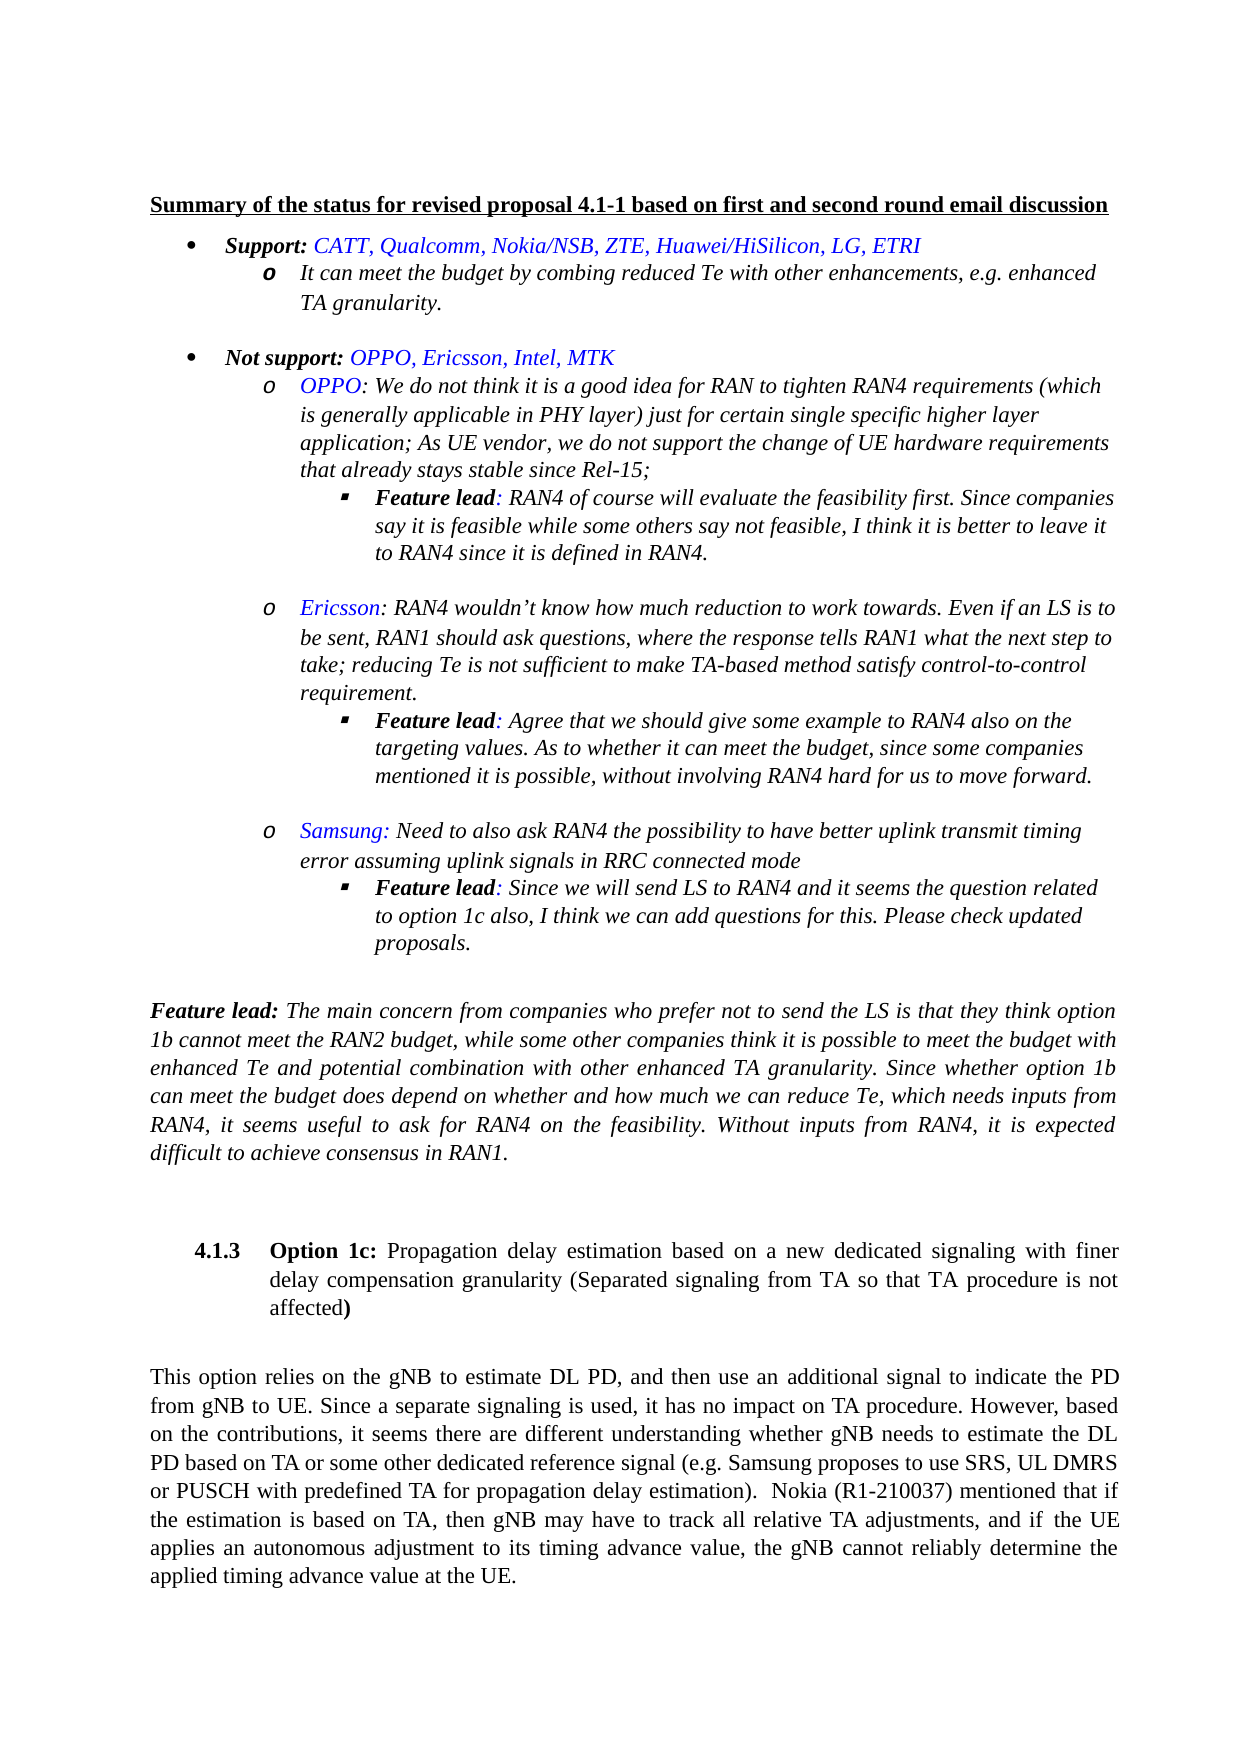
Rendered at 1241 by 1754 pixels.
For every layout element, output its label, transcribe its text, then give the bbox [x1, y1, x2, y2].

text Feature lead: The main concern from companies who prefer not to send the LS is that they think option 1b cannot meet the RAN2 budget, while some other companies think it is possible to meet the budget with enhanced Te and potential combination with other enhanced TA granularity. Since whether option 1b can meet the budget does depend on whether and how much we can reduce Te, which needs inputs from RAN4, it seems useful to ask for RAN4 on the feasibility. Without inputs from RAN4, it is expected difficult to achieve consensus in RAN1. [150, 997, 1120, 1166]
subtitle Option 1c: Propagation delay estimation based on a new dedicated signaling with finer delay compensation granularity (Separated signaling from TA so that TA procedure is not affected) [194, 1237, 1120, 1320]
list Feature lead: Agree that we should give some example to RAN4 also on the targeting values. As to whether it can meet the budget, since some companies mentioned it is possible, without involving RAN4 hard for us to move forward. [337, 707, 1120, 788]
text This option relies on the gNB to estimate DL PD, and then use an additional signal to indicate the PD from gNB to UE. Since a separate signaling is used, it has no impact on TA procedure. However, based on the contributions, it seems there are different understanding whether gNB needs to estimate the DL PD based on TA or some other dedicated reference signal (e.g. Samsung proposes to use SRS, UL DMRS or PUSCH with predefined TA for propagation delay estimation). Nokia (R1-210037) mentioned that if the estimation is based on TA, then gNB may have to track all relative TA adjustments, and if the UE applies an autonomous adjustment to its timing advance value, the gNB cannot reliably determine the applied timing advance value at the UE. [150, 1363, 1120, 1589]
list Feature lead: RAN4 of course will evaluate the feasibility first. Since companies say it is feasible while some others say not feasible, I think it is better to leave it to RAN4 since it is defined in RAN4. [337, 484, 1120, 566]
list Support: CATT, Qualcomm, Nokia/NSB, ZTE, Huawei/HiSilicon, LG, ETRI [187, 232, 1120, 258]
list Feature lead: Since we will send LS to RAN4 and it seems the question related to option 1c also, I think we can add questions for this. Please check updated proposals. [337, 874, 1120, 956]
list Ericsson: RAN4 wouldn’t know how much reduction to work towards. Even if an LS is to be sent, RAN1 should ask questions, where the response tells RAN1 what the next step to take; reducing Te is not sufficient to make TA-based method satisfy control-to-control requirement. [262, 594, 1120, 706]
list OPPO: We do not think it is a good idea for RAN to tighten RAN4 requirements (which is generally applicable in PHY layer) just for certain single specific higher layer application; As UE vendor, we do not support the change of UE hardware requirements that already stays stable since Rel-15; [262, 372, 1120, 483]
list Not support: OPPO, Ericsson, Intel, MTK [187, 344, 1120, 371]
list It can meet the budget by combing reduced Te with other enhancements, e.g. enhanced TA granularity. [262, 259, 1120, 315]
subtitle Summary of the status for revised proposal 4.1-1 based on first and second round email discussion [150, 191, 1120, 217]
list Samsung: Need to also ask RAN4 the possibility to have better uplink transmit timing error assuming uplink signals in RRC connected mode [262, 817, 1120, 873]
